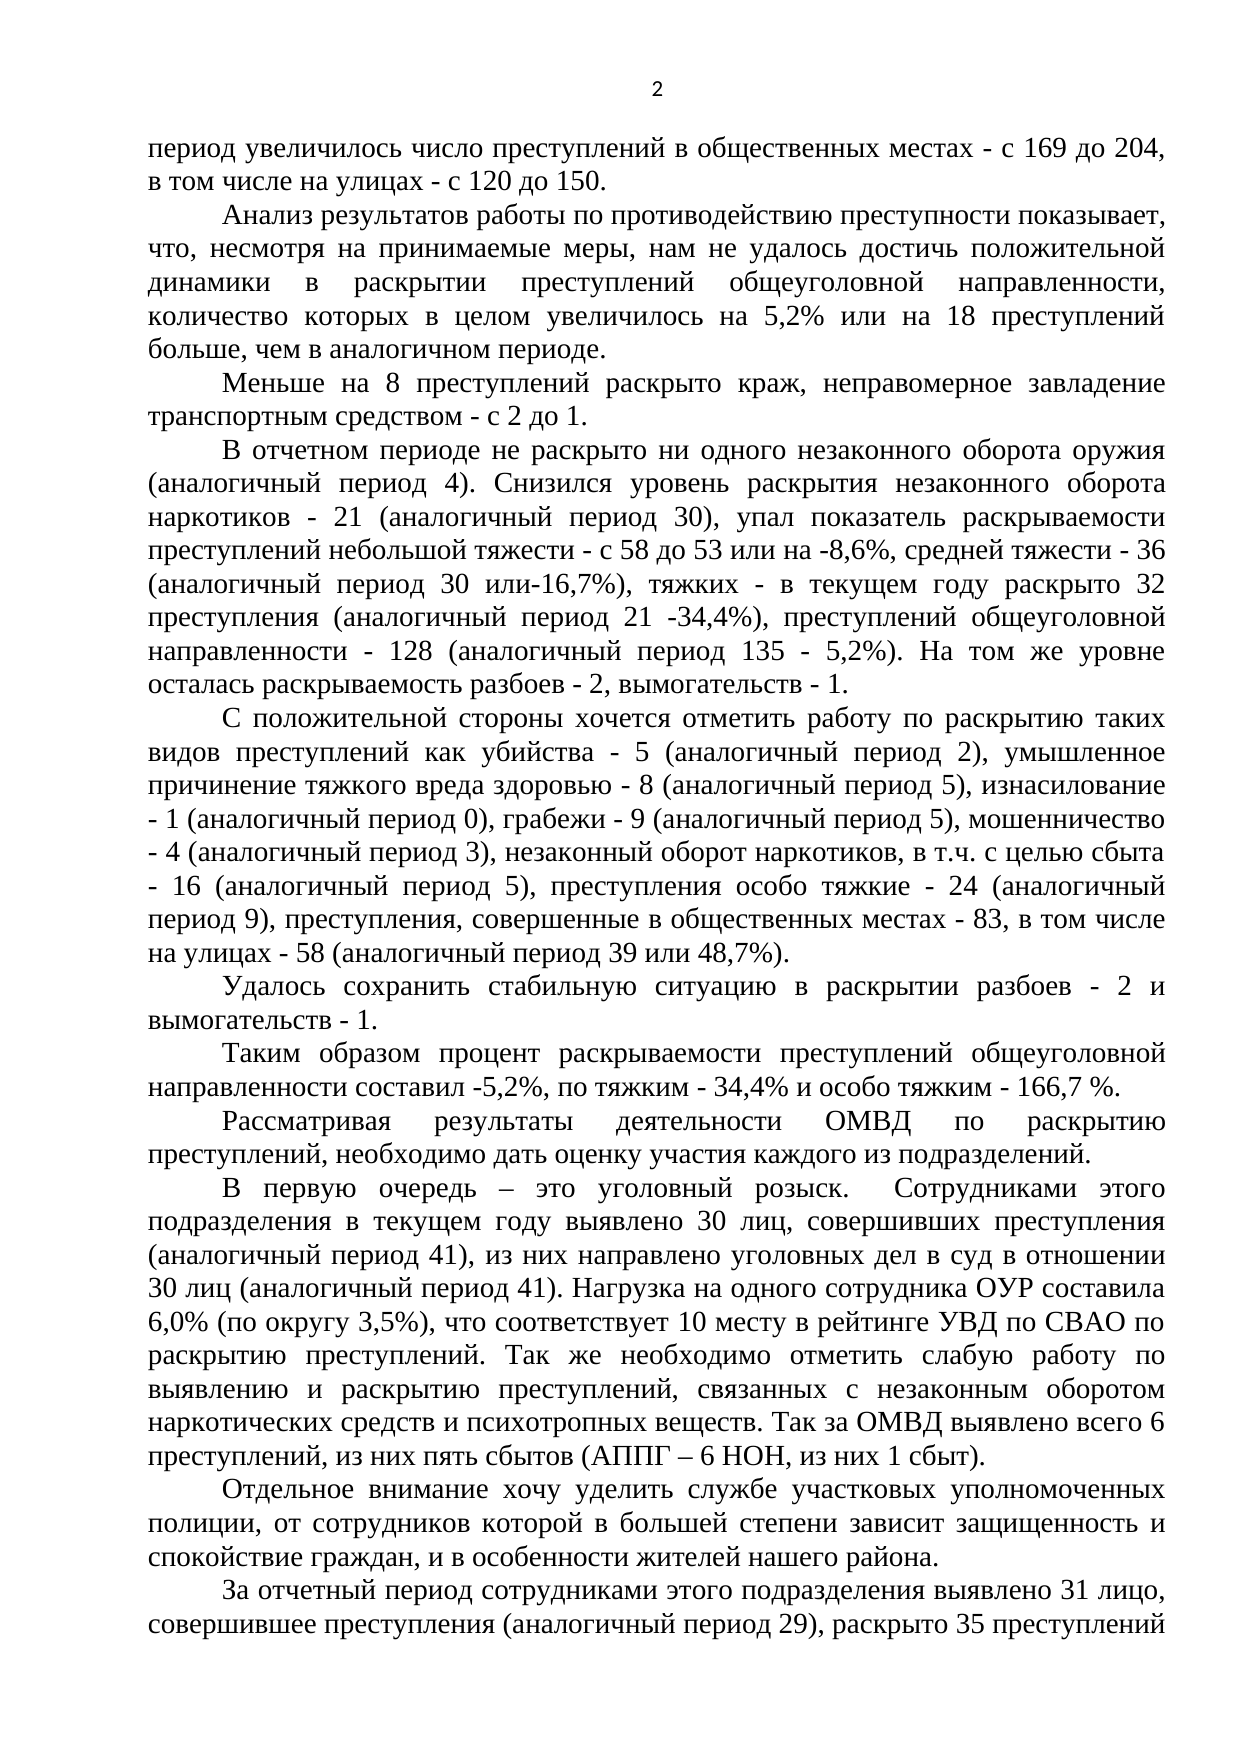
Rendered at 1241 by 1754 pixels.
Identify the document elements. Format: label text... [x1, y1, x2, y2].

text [148, 1572, 1167, 1639]
text Анализ результатов работы по противодействию преступности показывает, что, несмотря на принимаемые меры, нам не удалось достичь положительной динамики в раскрытии преступлений общеуголовной направленности, количество которых в целом увеличилось на 5,2% или на 18 преступлений больше, чем в аналогичном периоде. [148, 197, 1167, 365]
text В первую очередь – это уголовный розыск. Сотрудниками этого подразделения в текущем году выявлено 30 лиц, совершивших преступления (аналогичный период 41), из них направлено уголовных дел в суд в отношении 30 лиц (аналогичный период 41). Нагрузка на одного сотрудника ОУР составила 6,0% (по округу 3,5%), что соответствует 10 месту в рейтинге УВД по СВАО по раскрытию преступлений. Так же необходимо отметить слабую работу по выявлению и раскрытию преступлений, связанных с незаконным оборотом наркотических средств и психотропных веществ. Так за ОМВД выявлено всего 6 преступлений, из них пять сбытов (АППГ – 6 НОН, из них 1 сбыт). [148, 1170, 1167, 1472]
text В отчетном периоде не раскрыто ни одного незаконного оборота оружия (аналогичный период 4). Снизился уровень раскрытия незаконного оборота наркотиков - 21 (аналогичный период 30), упал показатель раскрываемости преступлений небольшой тяжести - с 58 до 53 или на -8,6%, средней тяжести - 36 (аналогичный период 30 или-16,7%), тяжких - в текущем году раскрыто 32 преступления (аналогичный период 21 -34,4%), преступлений общеуголовной направленности - 128 (аналогичный период 135 - 5,2%). На том же уровне осталась раскрываемость разбоев - 2, вымогательств - 1. [148, 432, 1167, 700]
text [148, 130, 1167, 197]
text Отдельное внимание хочу уделить службе участковых уполномоченных полиции, от сотрудников которой в большей степени зависит защищенность и спокойствие граждан, и в особенности жителей нашего района. [148, 1472, 1167, 1572]
text Рассматривая результаты деятельности ОМВД по раскрытию преступлений, необходимо дать оценку участия каждого из подразделений. [148, 1103, 1167, 1170]
text С положительной стороны хочется отметить работу по раскрытию таких видов преступлений как убийства - 5 (аналогичный период 2), умышленное причинение тяжкого вреда здоровью - 8 (аналогичный период 5), изнасилование - 1 (аналогичный период 0), грабежи - 9 (аналогичный период 5), мошенничество - 4 (аналогичный период 3), незаконный оборот наркотиков, в т.ч. с целью сбыта - 16 (аналогичный период 5), преступления особо тяжкие - 24 (аналогичный период 9), преступления, совершенные в общественных местах - 83, в том числе на улицах - 58 (аналогичный период 39 или 48,7%). [148, 700, 1167, 968]
text Таким образом процент раскрываемости преступлений общеуголовной направленности составил -5,2%, по тяжким - 34,4% и особо тяжким - 166,7 %. [148, 1036, 1167, 1103]
text Удалось сохранить стабильную ситуацию в раскрытии разбоев - 2 и вымогательств - 1. [148, 968, 1167, 1036]
text Меньше на 8 преступлений раскрыто краж, неправомерное завладение транспортным средством - с 2 до 1. [148, 365, 1167, 432]
